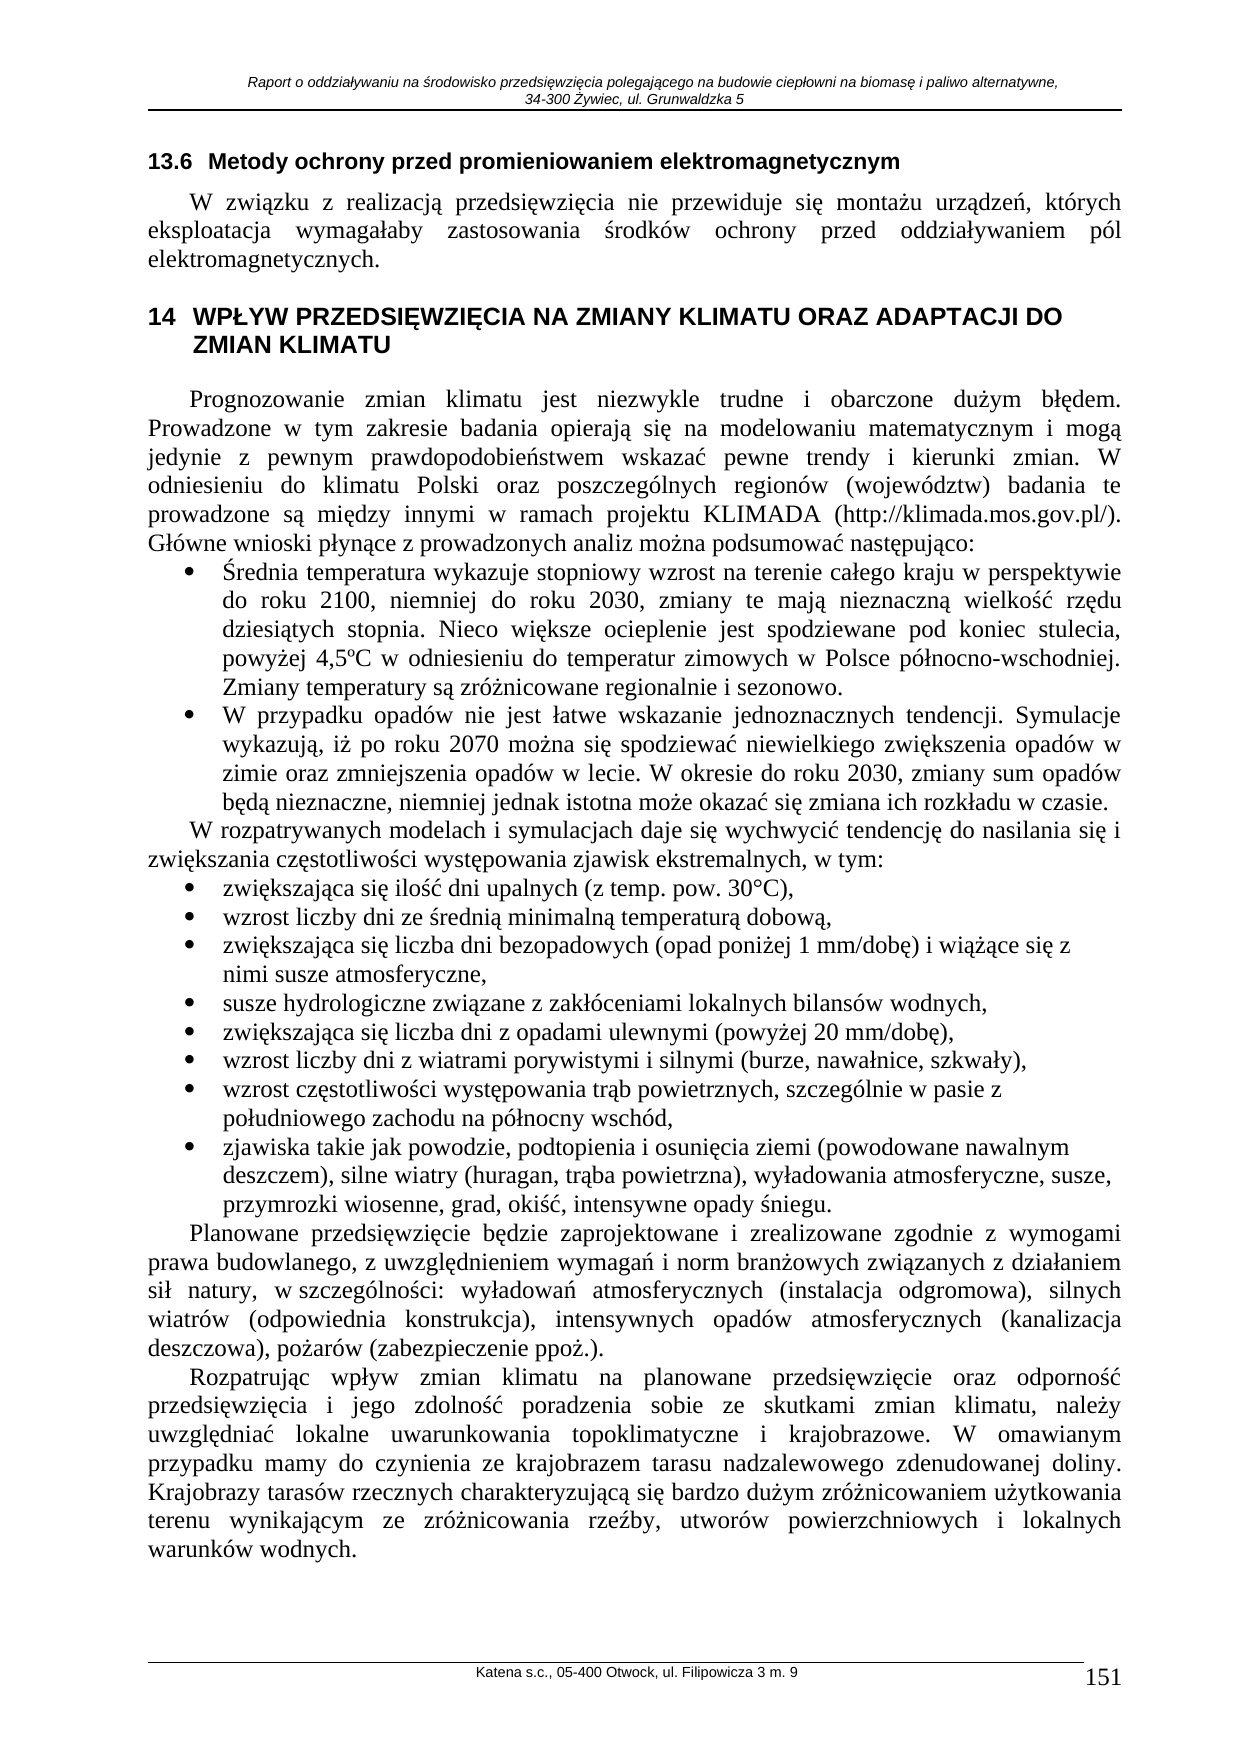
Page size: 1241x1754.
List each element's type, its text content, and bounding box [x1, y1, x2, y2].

list wzrost liczby dni z wiatrami porywistymi i silnymi (burze, nawałnice, szkwały), [185, 1045, 1122, 1074]
list wzrost liczby dni ze średnią minimalną temperaturą dobową, [185, 902, 1122, 930]
list zwiększająca się liczba dni bezopadowych (opad poniżej 1 mm/dobę) i wiążące się z nimi susze atmosferyczne, [185, 930, 1122, 988]
text W rozpatrywanych modelach i symulacjach daje się wychwycić tendencję do nasilania się i zwiększania częstotliwości występowania zjawisk ekstremalnych, w tym: [148, 815, 1122, 873]
list wzrost częstotliwości występowania trąb powietrznych, szczególnie w pasie z południowego zachodu na północny wschód, [185, 1074, 1122, 1132]
list Średnia temperatura wykazuje stopniowy wzrost na terenie całego kraju w perspektywie do roku 2100, niemniej do roku 2030, zmiany te mają nieznaczną wielkość rzędu dziesiątych stopnia. Nieco większe ocieplenie jest spodziewane pod koniec stulecia, powyżej 4,5ºC w odniesieniu do temperatur zimowych w Polsce północno-wschodniej. Zmiany temperatury są zróżnicowane regionalnie i sezonowo. [185, 557, 1122, 700]
subtitle WPŁYW PRZEDSIĘWZIĘCIA NA ZMIANY KLIMATU ORAZ ADAPTACJI DO ZMIAN KLIMATU [148, 302, 1122, 359]
text W związku z realizacją przedsięwzięcia nie przewiduje się montażu urządzeń, których eksploatacja wymagałaby zastosowania środków ochrony przed oddziaływaniem pól elektromagnetycznych. [148, 187, 1122, 273]
list zwiększająca się ilość dni upalnych (z temp. pow. 30°C), [185, 873, 1122, 902]
text Planowane przedsięwzięcie będzie zaprojektowane i zrealizowane zgodnie z wymogami prawa budowlanego, z uwzględnieniem wymagań i norm branżowych związanych z działaniem sił natury, w szczególności: wyładowań atmosferycznych (instalacja odgromowa), silnych wiatrów (odpowiednia konstrukcja), intensywnych opadów atmosferycznych (kanalizacja deszczowa), pożarów (zabezpieczenie ppoż.). [148, 1218, 1122, 1362]
list zjawiska takie jak powodzie, podtopienia i osunięcia ziemi (powodowane nawalnym deszczem), silne wiatry (huragan, trąba powietrzna), wyładowania atmosferyczne, susze, przymrozki wiosenne, grad, okiść, intensywne opady śniegu. [185, 1132, 1122, 1218]
list zwiększająca się liczba dni z opadami ulewnymi (powyżej 20 mm/dobę), [185, 1017, 1122, 1045]
list W przypadku opadów nie jest łatwe wskazanie jednoznacznych tendencji. Symulacje wykazują, iż po roku 2070 można się spodziewać niewielkiego zwiększenia opadów w zimie oraz zmniejszenia opadów w lecie. W okresie do roku 2030, zmiany sum opadów będą nieznaczne, niemniej jednak istotna może okazać się zmiana ich rozkładu w czasie. [185, 700, 1122, 815]
text Rozpatrując wpływ zmian klimatu na planowane przedsięwzięcie oraz odporność przedsięwzięcia i jego zdolność poradzenia sobie ze skutkami zmian klimatu, należy uwzględniać lokalne uwarunkowania topoklimatyczne i krajobrazowe. W omawianym przypadku mamy do czynienia ze krajobrazem tarasu nadzalewowego zdenudowanej doliny. Krajobrazy tarasów rzecznych charakteryzującą się bardzo dużym zróżnicowaniem użytkowania terenu wynikającym ze zróżnicowania rzeźby, utworów powierzchniowych i lokalnych warunków wodnych. [148, 1362, 1122, 1563]
list susze hydrologiczne związane z zakłóceniami lokalnych bilansów wodnych, [185, 988, 1122, 1017]
text Prognozowanie zmian klimatu jest niezwykle trudne i obarczone dużym błędem. Prowadzone w tym zakresie badania opierają się na modelowaniu matematycznym i mogą jedynie z pewnym prawdopodobieństwem wskazać pewne trendy i kierunki zmian. W odniesieniu do klimatu Polski oraz poszczególnych regionów (województw) badania te prowadzone są między innymi w ramach projektu KLIMADA (http://klimada.mos.gov.pl/). Główne wnioski płynące z prowadzonych analiz można podsumować następująco: [148, 384, 1122, 557]
subtitle Metody ochrony przed promieniowaniem elektromagnetycznym [148, 148, 1122, 174]
